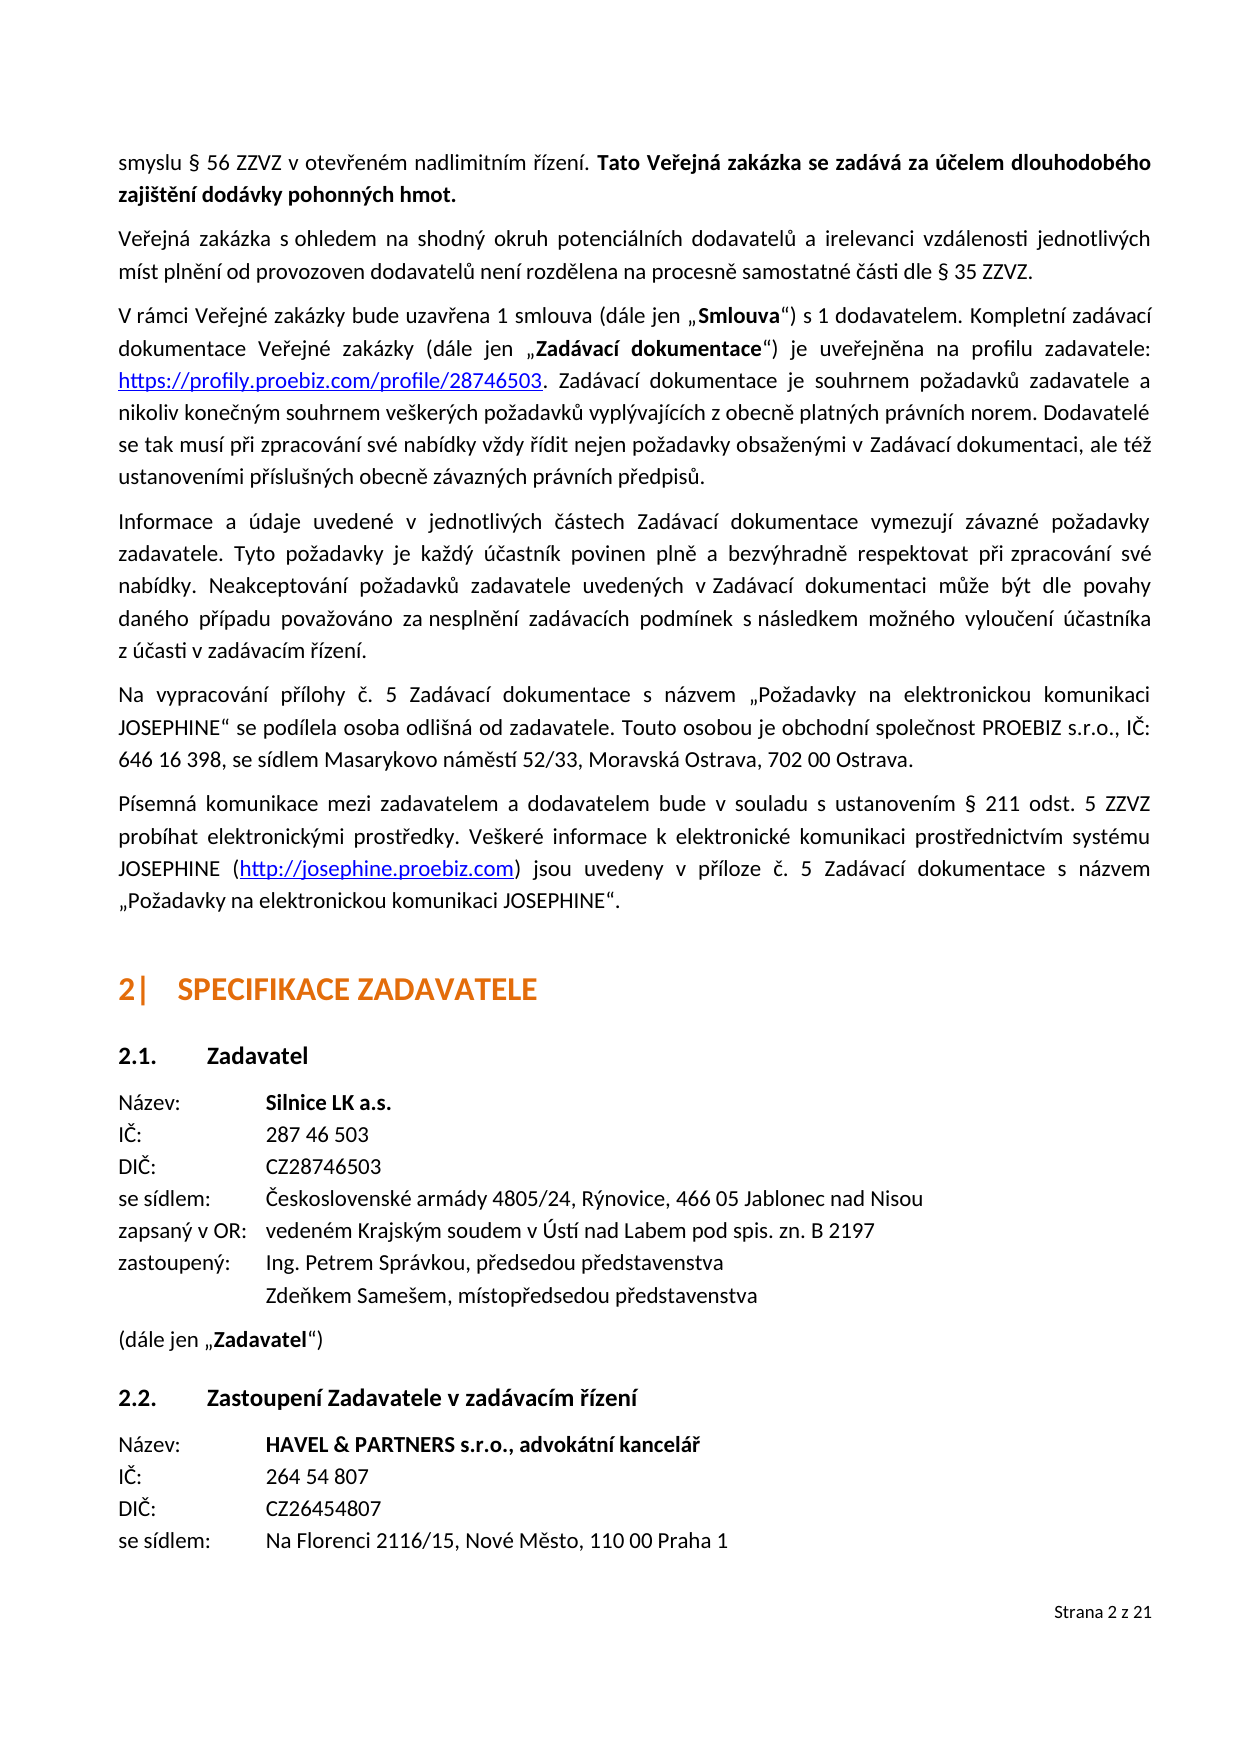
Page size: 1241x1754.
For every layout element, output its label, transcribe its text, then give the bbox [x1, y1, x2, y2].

text se sídlem: Na Florenci 2116/15, Nové Město, 110 00 Praha 1 [118, 1527, 1152, 1555]
subtitle SPECIFIKACE ZADAVATELE [118, 968, 1152, 1009]
text zastoupený: Ing. Petrem Správkou, předsedou představenstva [118, 1248, 1152, 1277]
subtitle Zadavatel [118, 1040, 1152, 1071]
text se sídlem: Československé armády 4805/24, Rýnovice, 466 05 Jablonec nad Nisou [118, 1184, 1152, 1212]
text (dále jen „Zadavatel“) [118, 1325, 1152, 1353]
text Název: HAVEL & PARTNERS s.r.o., advokátní kancelář [118, 1430, 1152, 1458]
text V rámci Veřejné zakázky bude uzavřena 1 smlouva (dále jen „Smlouva“) s 1 dodavatelem. Kompletní zadávací dokumentace Veřejné zakázky (dále jen „Zadávací dokumentace“) je uveřejněna na profilu zadavatele: https://profily.proebiz.com/profile/28746503. Zadávací dokumentace je souhrnem požadavků zadavatele a nikoliv konečným souhrnem veškerých požadavků vyplývajících z obecně platných právních norem. Dodavatelé se tak musí při zpracování své nabídky vždy řídit nejen požadavky obsaženými v Zadávací dokumentaci, ale též ustanoveními příslušných obecně závazných právních předpisů. [118, 301, 1152, 490]
text Na vypracování přílohy č. 5 Zadávací dokumentace s názvem „Požadavky na elektronickou komunikaci JOSEPHINE“ se podílela osoba odlišná od zadavatele. Touto osobou je obchodní společnost PROEBIZ s.r.o., IČ: 646 16 398, se sídlem Masarykovo náměstí 52/33, Moravská Ostrava, 702 00 Ostrava. [118, 681, 1152, 773]
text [118, 148, 1152, 208]
subtitle Zastoupení Zadavatele v zadávacím řízení [118, 1383, 1152, 1413]
text IČ: 264 54 807 [118, 1462, 1152, 1490]
text zapsaný v OR: vedeném Krajským soudem v Ústí nad Labem pod spis. zn. B 2197 [118, 1216, 1152, 1244]
text DIČ: CZ28746503 [118, 1152, 1152, 1180]
text Informace a údaje uvedené v jednotlivých částech Zadávací dokumentace vymezují závazné požadavky zadavatele. Tyto požadavky je každý účastník povinen plně a bezvýhradně respektovat při zpracování své nabídky. Neakceptování požadavků zadavatele uvedených v Zadávací dokumentaci může být dle povahy daného případu považováno za nesplnění zadávacích podmínek s následkem možného vyloučení účastníka z účasti v zadávacím řízení. [118, 507, 1152, 664]
text IČ: 287 46 503 [118, 1120, 1152, 1148]
text DIČ: CZ26454807 [118, 1494, 1152, 1522]
text Písemná komunikace mezi zadavatelem a dodavatelem bude v souladu s ustanovením § 211 odst. 5 ZZVZ probíhat elektronickými prostředky. Veškeré informace k elektronické komunikaci prostřednictvím systému JOSEPHINE (http://josephine.proebiz.com) jsou uvedeny v příloze č. 5 Zadávací dokumentace s názvem „Požadavky na elektronickou komunikaci JOSEPHINE“. [118, 789, 1152, 914]
text Veřejná zakázka s ohledem na shodný okruh potenciálních dodavatelů a irelevanci vzdálenosti jednotlivých míst plnění od provozoven dodavatelů není rozdělena na procesně samostatné části dle § 35 ZZVZ. [118, 224, 1152, 285]
text Název: Silnice LK a.s. [118, 1088, 1152, 1116]
text Zdeňkem Samešem, místopředsedou představenstva [192, 1281, 1152, 1309]
